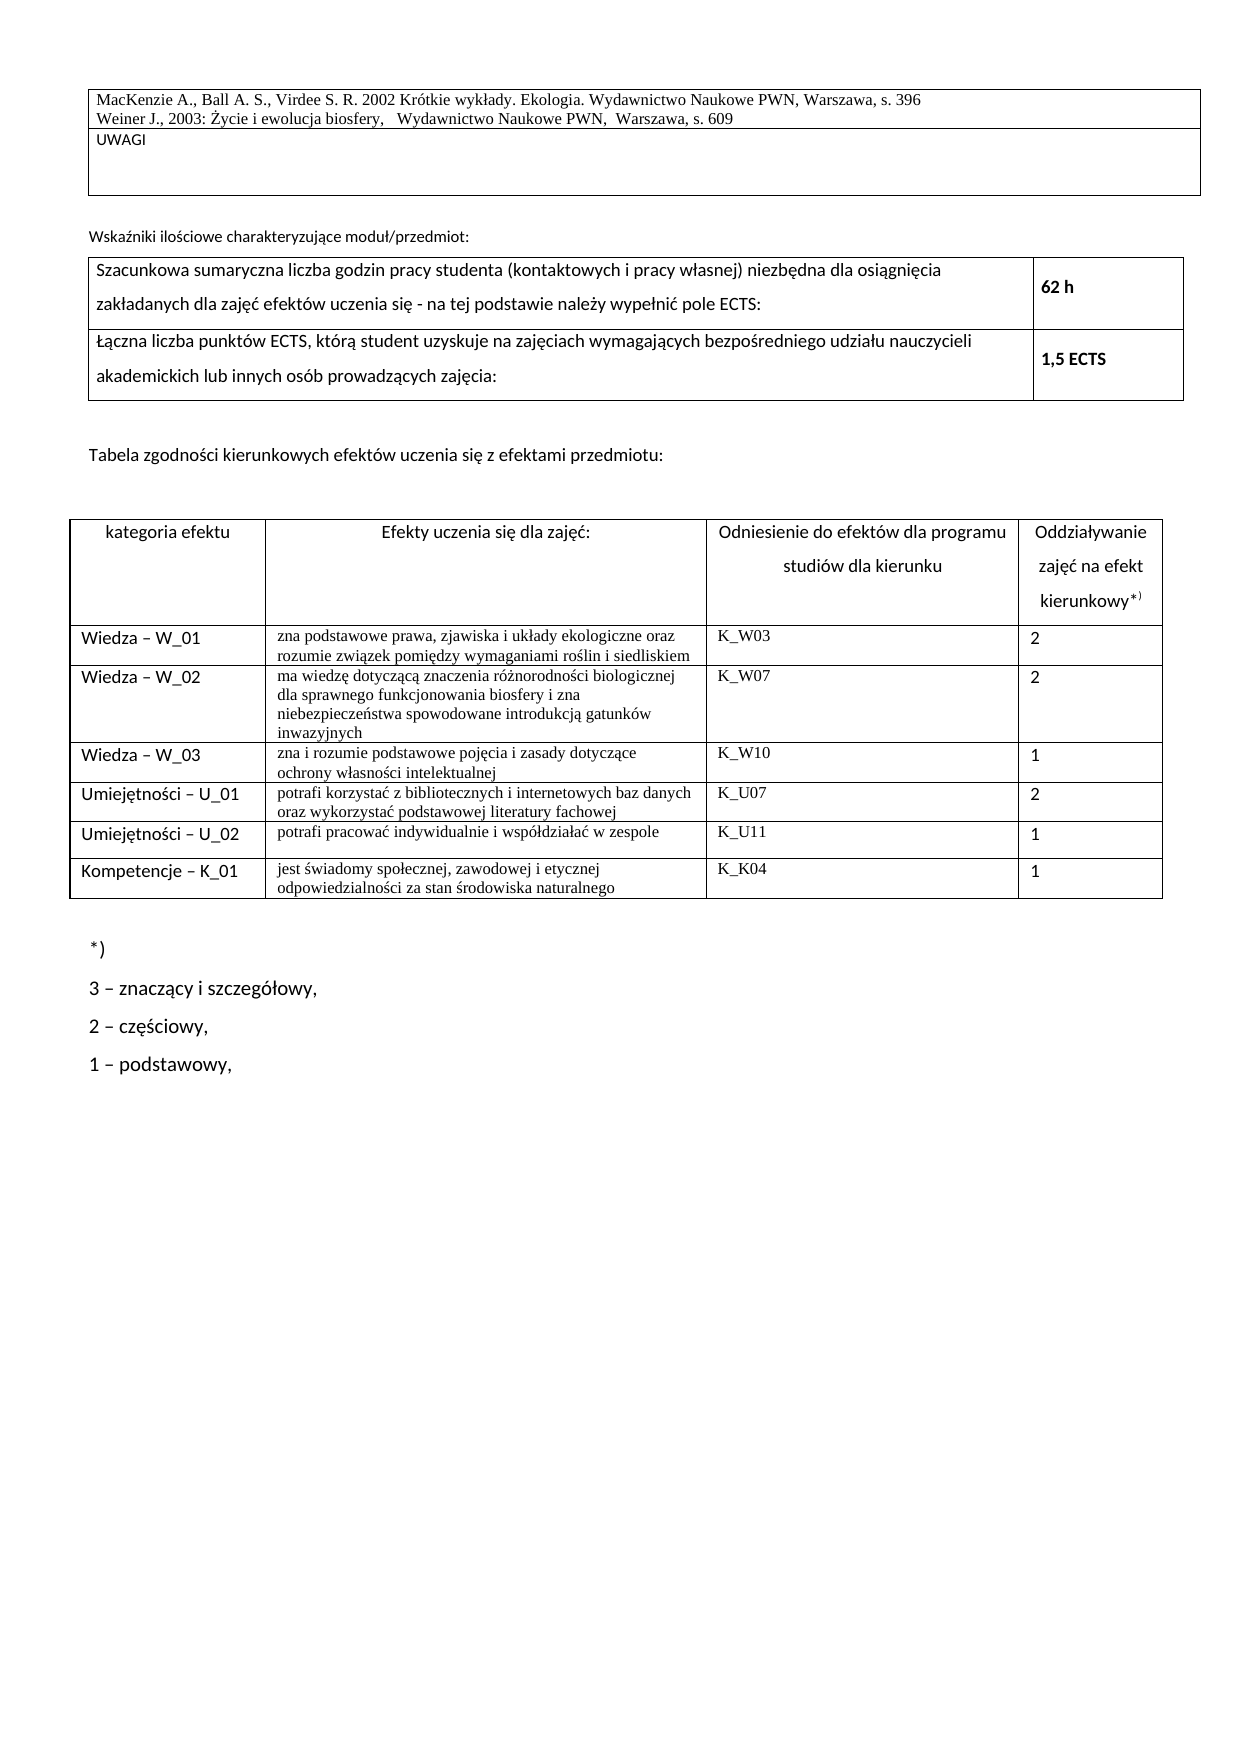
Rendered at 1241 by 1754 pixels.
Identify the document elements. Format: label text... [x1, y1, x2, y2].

table_cell Wiedza – W_03 [71, 743, 265, 782]
table_cell ma wiedzę dotyczącą znaczenia różnorodności biologicznej dla sprawnego funkcjonowania biosfery i zna niebezpieczeństwa spowodowane introdukcją gatunków inwazyjnych [266, 666, 706, 742]
table_cell potrafi korzystać z bibliotecznych i internetowych baz danych oraz wykorzystać podstawowej literatury fachowej [266, 783, 706, 821]
table_cell Wiedza – W_02 [71, 666, 265, 742]
text *) [89, 937, 1152, 962]
table_cell zna i rozumie podstawowe pojęcia i zasady dotyczące ochrony własności intelektualnej [266, 743, 706, 782]
text Wskaźniki ilościowe charakteryzujące moduł/przedmiot: [89, 227, 1152, 247]
table_cell Kompetencje – K_01 [71, 859, 265, 897]
table_cell jest świadomy społecznej, zawodowej i etycznej odpowiedzialności za stan środowiska naturalnego [266, 859, 706, 897]
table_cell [89, 90, 1200, 128]
table_cell zna podstawowe prawa, zjawiska i układy ekologiczne oraz rozumie związek pomiędzy wymaganiami roślin i siedliskiem [266, 626, 706, 664]
table_cell K_W03 [707, 626, 1018, 664]
table_header Odniesienie do efektów dla programu studiów dla kierunku [707, 520, 1018, 625]
table_cell K_U11 [707, 822, 1018, 858]
table_cell Wiedza – W_01 [71, 626, 265, 664]
table_cell Umiejętności – U_01 [71, 783, 265, 821]
table_header Efekty uczenia się dla zajęć: [266, 520, 706, 625]
table_header Szacunkowa sumaryczna liczba godzin pracy studenta (kontaktowych i pracy własnej) niezbędna dla osiągnięcia zakładanych dla zajęć efektów uczenia się - na tej podstawie należy wypełnić pole ECTS: [89, 258, 1033, 328]
table_cell K_W10 [707, 743, 1018, 782]
text 1 – podstawowy, [89, 1051, 1152, 1076]
text 2 – częściowy, [89, 1013, 1152, 1038]
table_cell Umiejętności – U_02 [71, 822, 265, 858]
table_header 62 h [1034, 258, 1183, 328]
table_cell 2 [1019, 626, 1162, 664]
table_cell 1,5 ECTS [1034, 330, 1183, 400]
table_cell UWAGI [89, 129, 1200, 195]
table_cell 2 [1019, 783, 1162, 821]
table_cell 1 [1019, 822, 1162, 858]
table_cell 1 [1019, 859, 1162, 897]
table_header kategoria efektu [71, 520, 265, 625]
text 3 – znaczący i szczegółowy, [89, 975, 1152, 1000]
table_cell 2 [1019, 666, 1162, 742]
table_cell K_U07 [707, 783, 1018, 821]
table_cell K_W07 [707, 666, 1018, 742]
text Tabela zgodności kierunkowych efektów uczenia się z efektami przedmiotu: [89, 443, 1152, 466]
table_cell K_K04 [707, 859, 1018, 897]
table_cell 1 [1019, 743, 1162, 782]
table_cell potrafi pracować indywidualnie i współdziałać w zespole [266, 822, 706, 858]
table_header Oddziaływanie zajęć na efekt kierunkowy*) [1019, 520, 1162, 625]
table_cell Łączna liczba punktów ECTS, którą student uzyskuje na zajęciach wymagających bezpośredniego udziału nauczycieli akademickich lub innych osób prowadzących zajęcia: [89, 330, 1033, 400]
